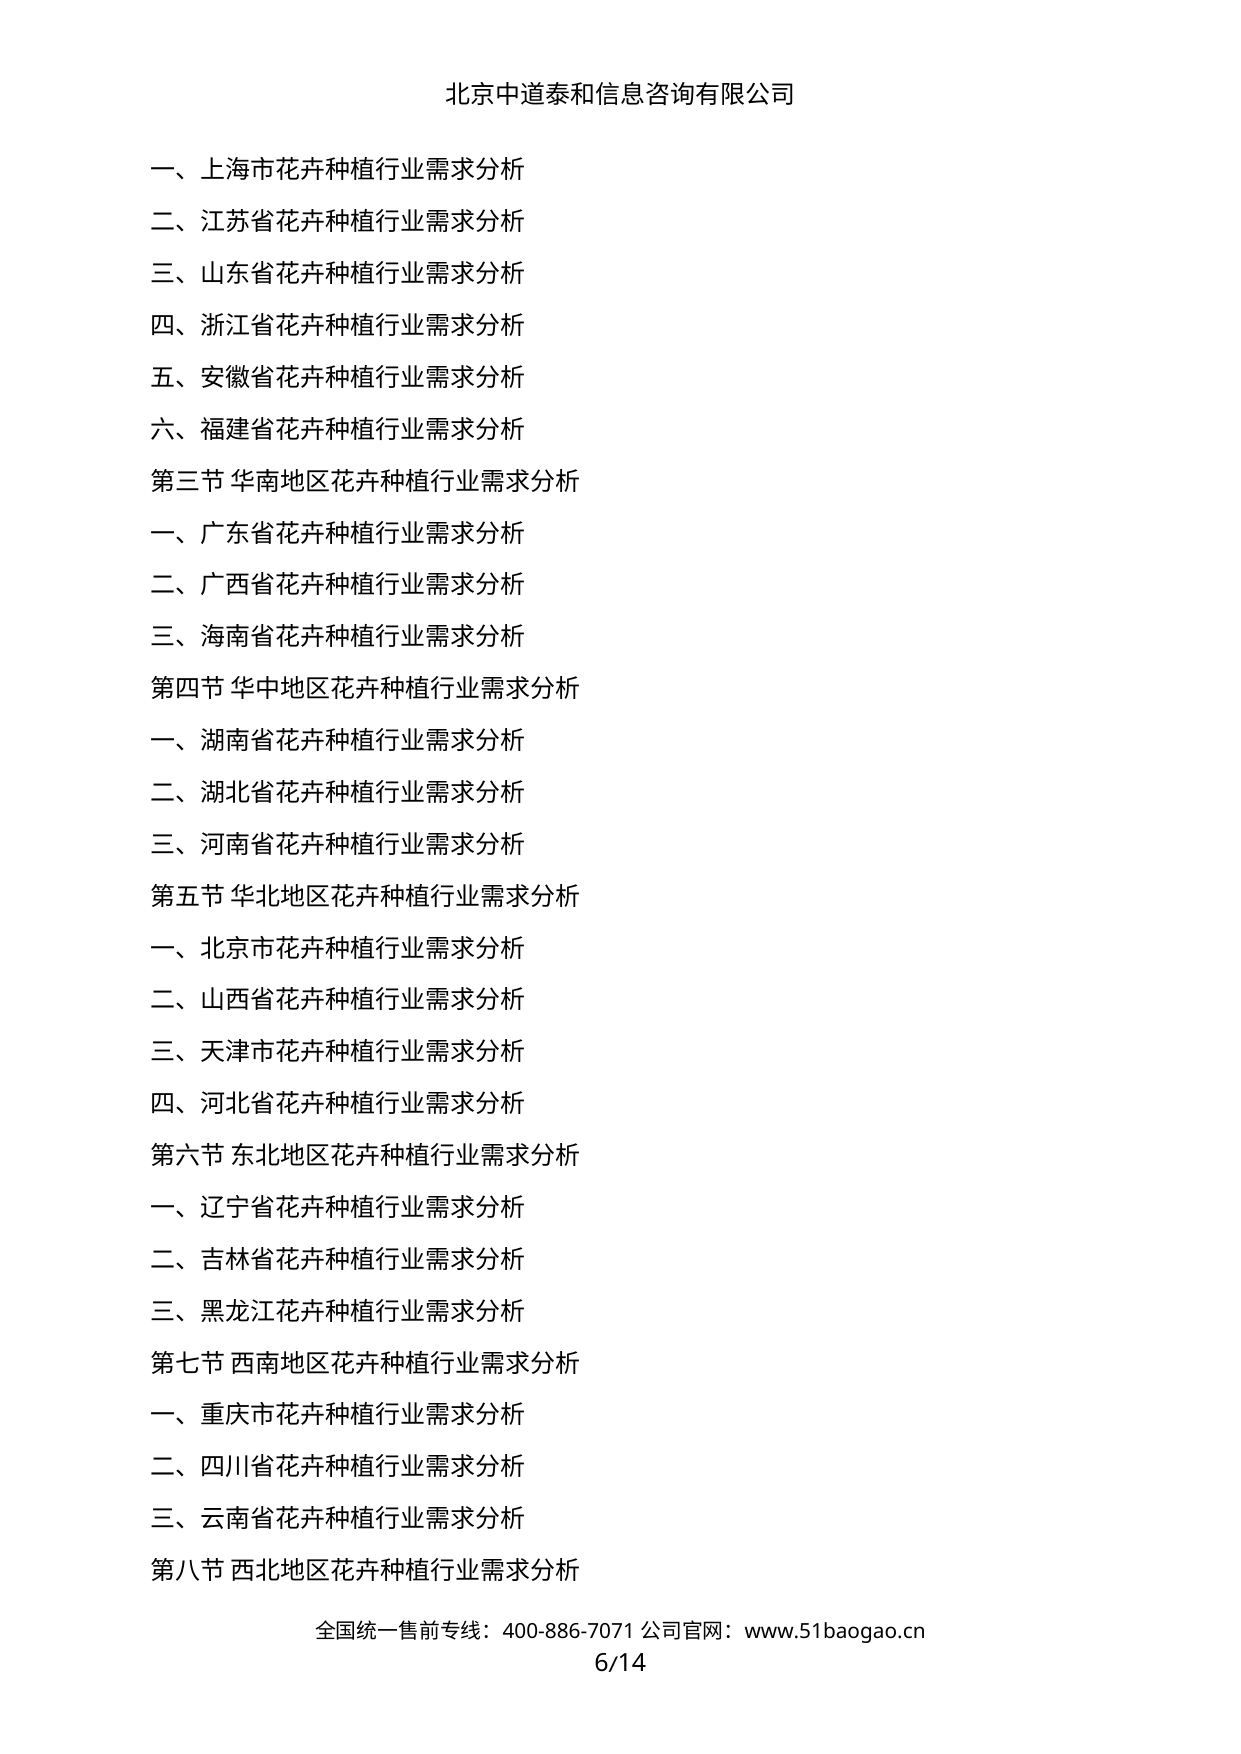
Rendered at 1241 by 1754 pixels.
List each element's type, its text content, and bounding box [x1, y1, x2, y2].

text 三、山东省花卉种植行业需求分析 [150, 254, 1090, 290]
text 第三节 华南地区花卉种植行业需求分析 [150, 461, 1090, 497]
text 四、河北省花卉种植行业需求分析 [150, 1084, 1090, 1120]
text 第六节 东北地区花卉种植行业需求分析 [150, 1136, 1090, 1172]
text 第五节 华北地区花卉种植行业需求分析 [150, 876, 1090, 912]
text 一、北京市花卉种植行业需求分析 [150, 928, 1090, 964]
text 一、重庆市花卉种植行业需求分析 [150, 1395, 1090, 1431]
text 一、辽宁省花卉种植行业需求分析 [150, 1187, 1090, 1224]
text 第四节 华中地区花卉种植行业需求分析 [150, 669, 1090, 705]
text 二、江苏省花卉种植行业需求分析 [150, 202, 1090, 238]
text 一、湖南省花卉种植行业需求分析 [150, 721, 1090, 757]
text 二、湖北省花卉种植行业需求分析 [150, 772, 1090, 809]
text 第七节 西南地区花卉种植行业需求分析 [150, 1343, 1090, 1379]
text 二、广西省花卉种植行业需求分析 [150, 565, 1090, 601]
text 三、河南省花卉种植行业需求分析 [150, 824, 1090, 861]
text 三、黑龙江花卉种植行业需求分析 [150, 1291, 1090, 1327]
text 二、四川省花卉种植行业需求分析 [150, 1447, 1090, 1483]
text 三、天津市花卉种植行业需求分析 [150, 1032, 1090, 1068]
text 二、山西省花卉种植行业需求分析 [150, 980, 1090, 1016]
text 六、福建省花卉种植行业需求分析 [150, 409, 1090, 446]
text 五、安徽省花卉种植行业需求分析 [150, 357, 1090, 394]
text 一、广东省花卉种植行业需求分析 [150, 513, 1090, 549]
text 二、吉林省花卉种植行业需求分析 [150, 1239, 1090, 1276]
text 三、海南省花卉种植行业需求分析 [150, 617, 1090, 653]
text 三、云南省花卉种植行业需求分析 [150, 1499, 1090, 1535]
text 第八节 西北地区花卉种植行业需求分析 [150, 1551, 1090, 1587]
text 一、上海市花卉种植行业需求分析 [150, 150, 1090, 186]
text 四、浙江省花卉种植行业需求分析 [150, 306, 1090, 342]
